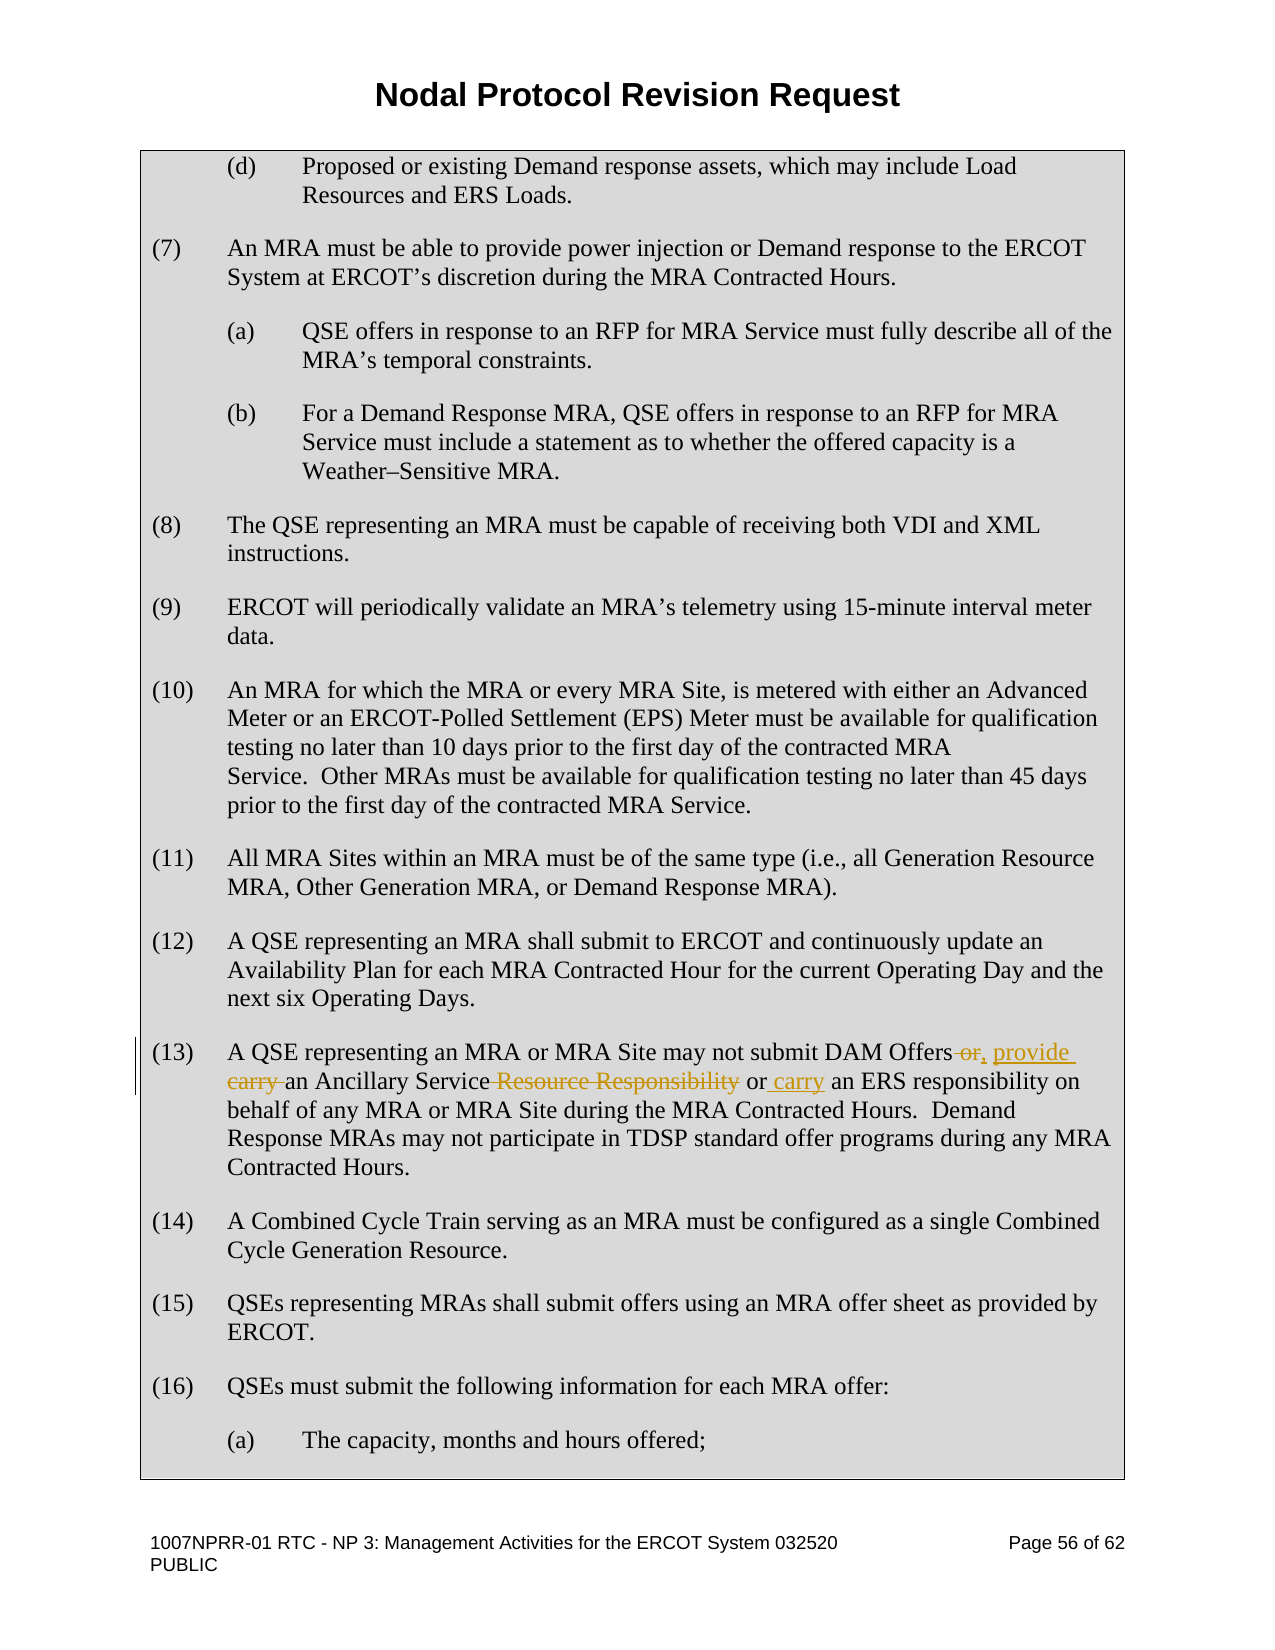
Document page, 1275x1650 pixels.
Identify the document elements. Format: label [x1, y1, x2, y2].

table_header [141, 151, 1124, 1478]
